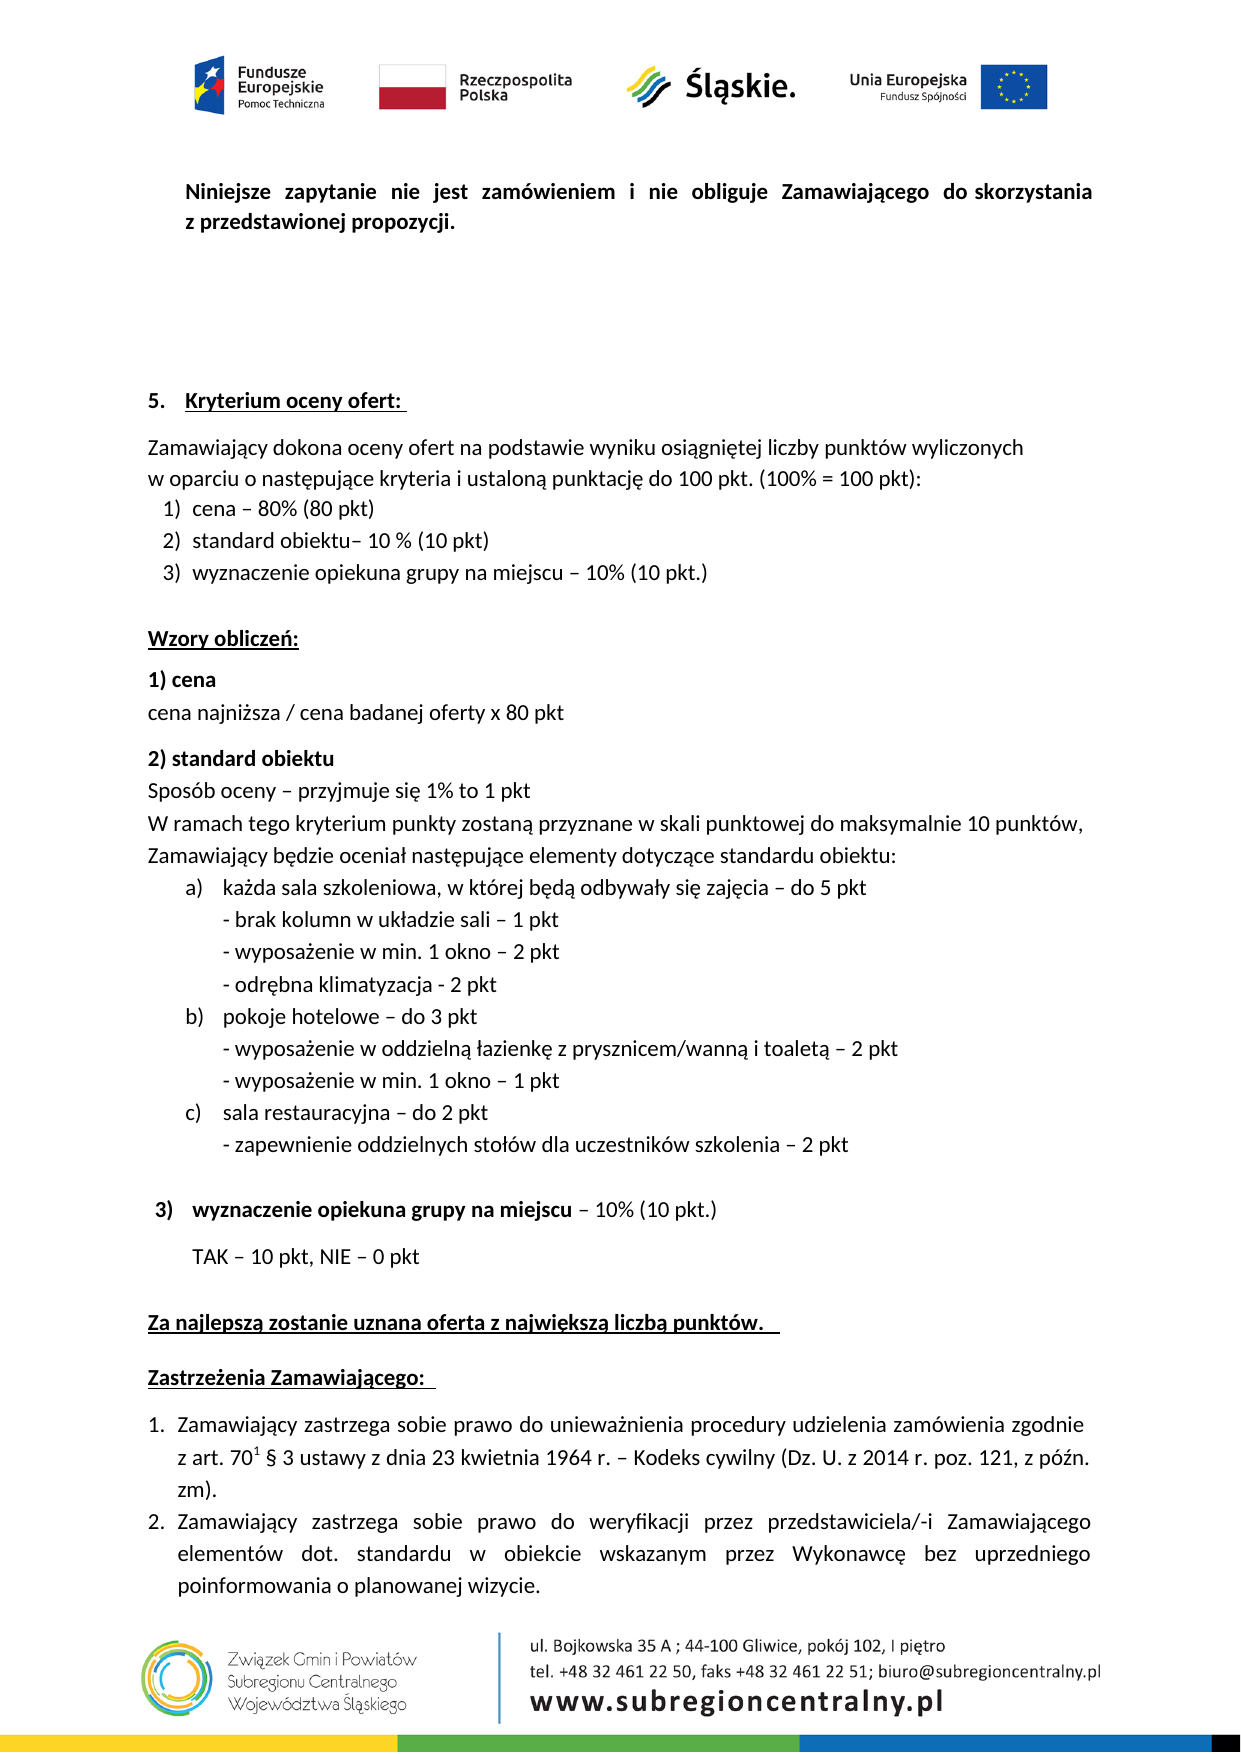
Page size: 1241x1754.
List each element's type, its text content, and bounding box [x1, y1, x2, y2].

text 2) standard obiektu [148, 744, 1092, 772]
text Zamawiający dokona oceny ofert na podstawie wyniku osiągniętej liczby punktów wyliczonych [148, 433, 1092, 462]
text Sposób oceny – przyjmuje się 1% to 1 pkt [148, 777, 1092, 804]
list wyznaczenie opiekuna grupy na miejscu – 10% (10 pkt.) [154, 1195, 1092, 1223]
list - odrębna klimatyzacja - 2 pkt [223, 970, 1092, 998]
list wyznaczenie opiekuna grupy na miejscu – 10% (10 pkt.) [162, 558, 1092, 586]
text w oparciu o następujące kryteria i ustaloną punktację do 100 pkt. (100% = 100 pkt): [148, 464, 1092, 492]
text Zastrzeżenia Zamawiającego: [148, 1363, 1092, 1392]
picture [0, 0, 1241, 139]
text Za najlepszą zostanie uznana oferta z największą liczbą punktów. [148, 1308, 1092, 1336]
text - zapewnienie oddzielnych stołów dla uczestników szkolenia – 2 pkt [223, 1131, 1092, 1159]
text TAK – 10 pkt, NIE – 0 pkt [148, 1242, 1092, 1270]
list Zamawiający zastrzega sobie prawo do weryfikacji przez przedstawiciela/-i Zamawiającego elementów dot. standardu w obiekcie wskazanym przez Wykonawcę bez uprzedniego poinformowania o planowanej wizycie. [148, 1507, 1092, 1599]
list sala restauracyjna – do 2 pkt [185, 1098, 1092, 1126]
text 1) cena cena najniższa / cena badanej oferty x 80 pkt [148, 665, 1092, 726]
text Wzory obliczeń: [148, 624, 1092, 652]
list każda sala szkoleniowa, w której będą odbywały się zajęcia – do 5 pkt [185, 873, 1092, 901]
picture [0, 1623, 1241, 1752]
list - brak kolumn w układzie sali – 1 pkt [223, 905, 1092, 933]
list Zamawiający zastrzega sobie prawo do unieważnienia procedury udzielenia zamówienia zgodnie z art. 701 § 3 ustawy z dnia 23 kwietnia 1964 r. – Kodeks cywilny (Dz. U. z 2014 r. poz. 121, z późn. zm). [148, 1410, 1092, 1503]
list cena – 80% (80 pkt) [162, 494, 1092, 522]
list - wyposażenie w min. 1 okno – 1 pkt [223, 1066, 1092, 1094]
text Niniejsze zapytanie nie jest zamówieniem i nie obliguje Zamawiającego do skorzystania z przedstawionej propozycji. [185, 177, 1092, 236]
list Kryterium oceny ofert: [148, 387, 1092, 415]
list - wyposażenie w min. 1 okno – 2 pkt [223, 937, 1092, 966]
text - wyposażenie w oddzielną łazienkę z prysznicem/wanną i toaletą – 2 pkt [223, 1034, 1092, 1062]
list standard obiektu– 10 % (10 pkt) [162, 526, 1092, 554]
text W ramach tego kryterium punkty zostaną przyznane w skali punktowej do maksymalnie 10 punktów, Zamawiający będzie oceniał następujące elementy dotyczące standardu obiektu: [148, 809, 1092, 869]
list pokoje hotelowe – do 3 pkt [185, 1002, 1092, 1030]
